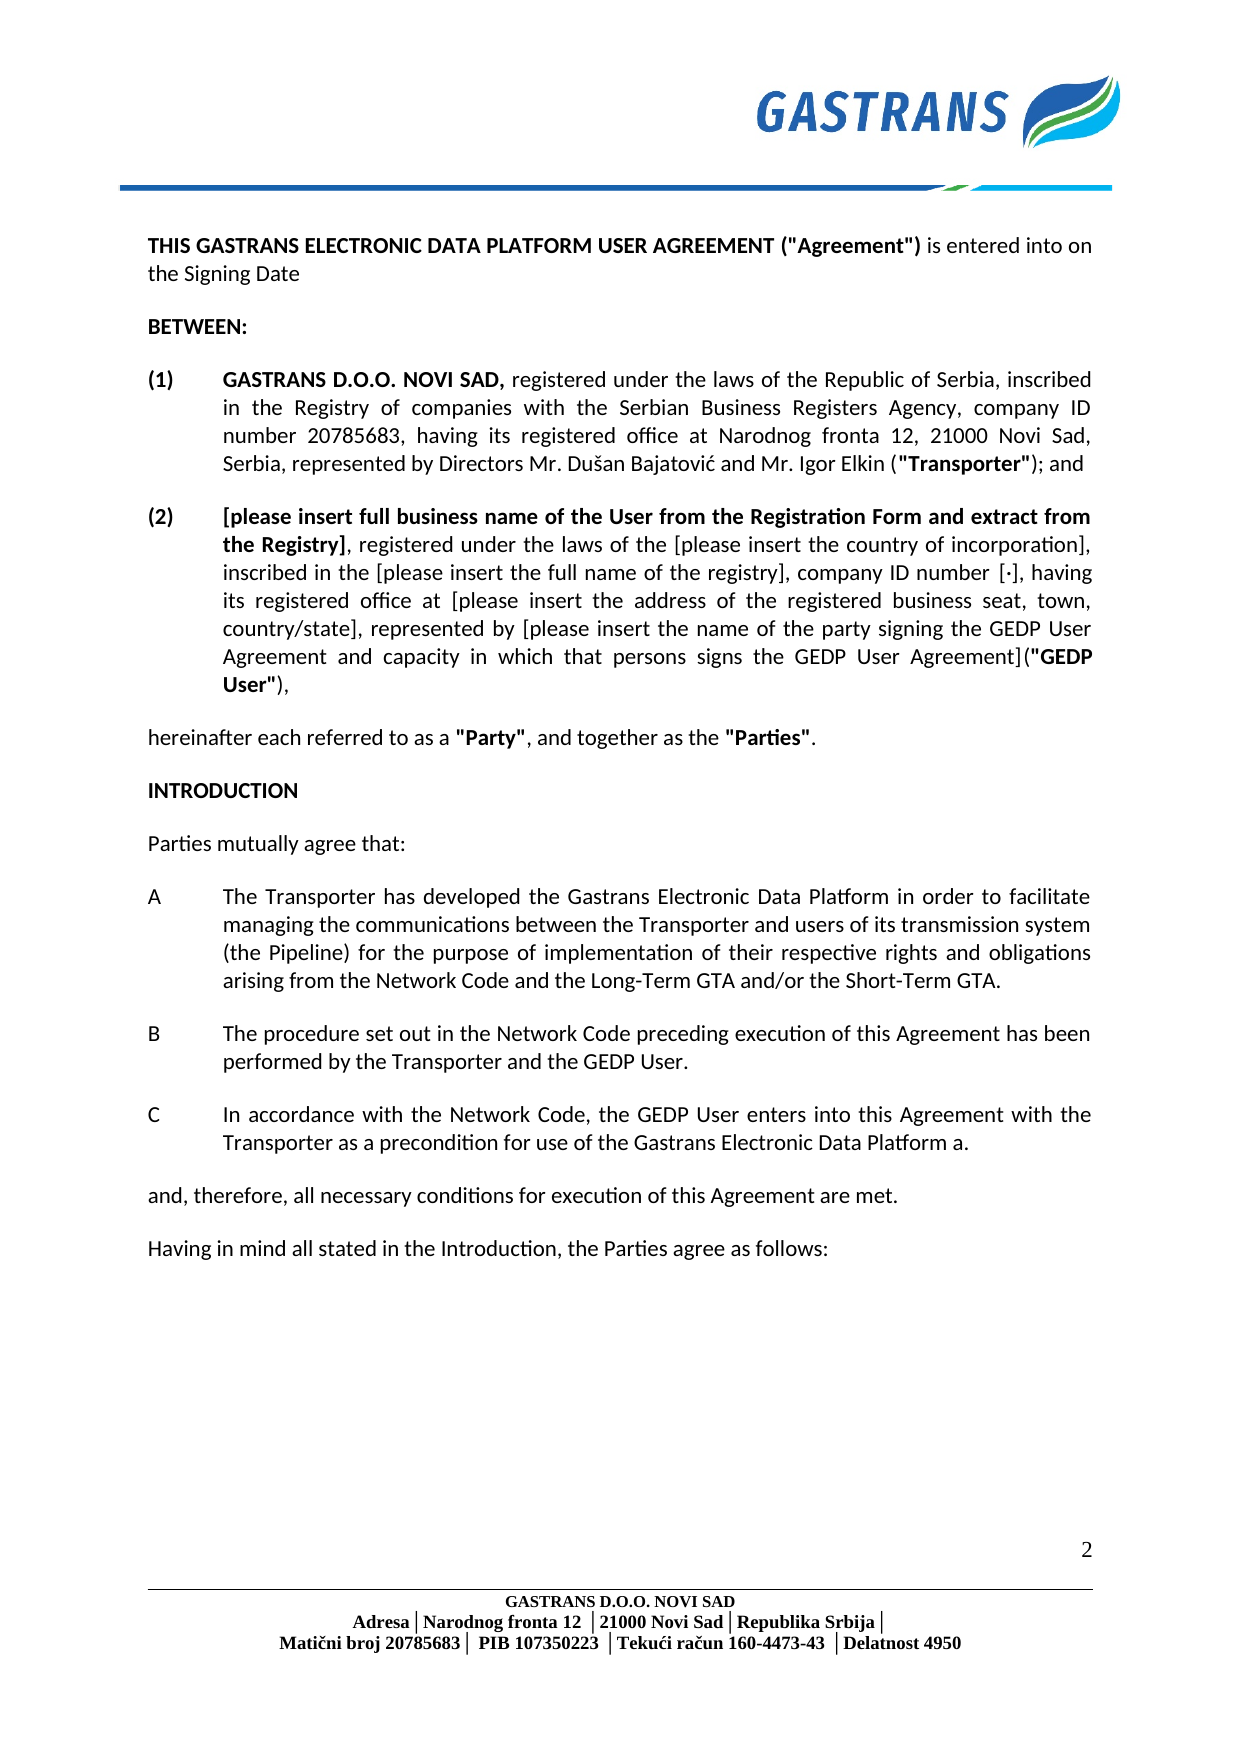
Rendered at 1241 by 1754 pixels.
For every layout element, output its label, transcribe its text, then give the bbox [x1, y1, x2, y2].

list B The procedure set out in the Network Code preceding execution of this Agreement has been performed by the Transporter and the GEDP User. [148, 1019, 1093, 1075]
list Having in mind all stated in the Introduction, the Parties agree as follows: [148, 1234, 1093, 1262]
text (1) GASTRANS D.o.o. NOVI SAD, registered under the laws of the Republic of Serbia, inscribed in the Registry of companies with the Serbian Business Registers Agency, company ID number 20785683, having its registered office at Narodnog fronta 12, 21000 Novi Sad, Serbia, represented by Directors Mr. Dušan Bajatović and Mr. Igor Elkin ("Transporter"); and [148, 365, 1093, 477]
picture [20, 0, 1208, 258]
text BETWEEN: [148, 312, 1093, 340]
list Parties mutually agree that: [148, 829, 1093, 857]
text This GASTRANS ELECTrONIC DATA PLATFORM user Agreement ("Agreement") is entered into on the Signing Date [148, 218, 1093, 287]
list and, therefore, all necessary conditions for execution of this Agreement are met. [148, 1181, 1093, 1209]
text (2) [please insert full business name of the User from the Registration Form and extract from the Registry], registered under the laws of the [please insert the country of incorporation], inscribed in the [please insert the full name of the registry], company ID number [·], having its registered office at [please insert the address of the registered business seat, town, country/state], represented by [please insert the name of the party signing the GEDP User Agreement and capacity in which that persons signs the GEDP User Agreement]("GEDP User"), [148, 502, 1093, 698]
text Introduction [148, 776, 1093, 804]
list C In accordance with the Network Code, the GEDP User enters into this Agreement with the Transporter as a precondition for use of the Gastrans Electronic Data Platform a. [148, 1100, 1093, 1156]
list A The Transporter has developed the Gastrans Electronic Data Platform in order to facilitate managing the communications between the Transporter and users of its transmission system (the Pipeline) for the purpose of implementation of their respective rights and obligations arising from the Network Code and the Long-Term GTA and/or the Short-Term GTA. [148, 882, 1093, 994]
text hereinafter each referred to as a "Party", and together as the "Parties". [148, 723, 1093, 751]
